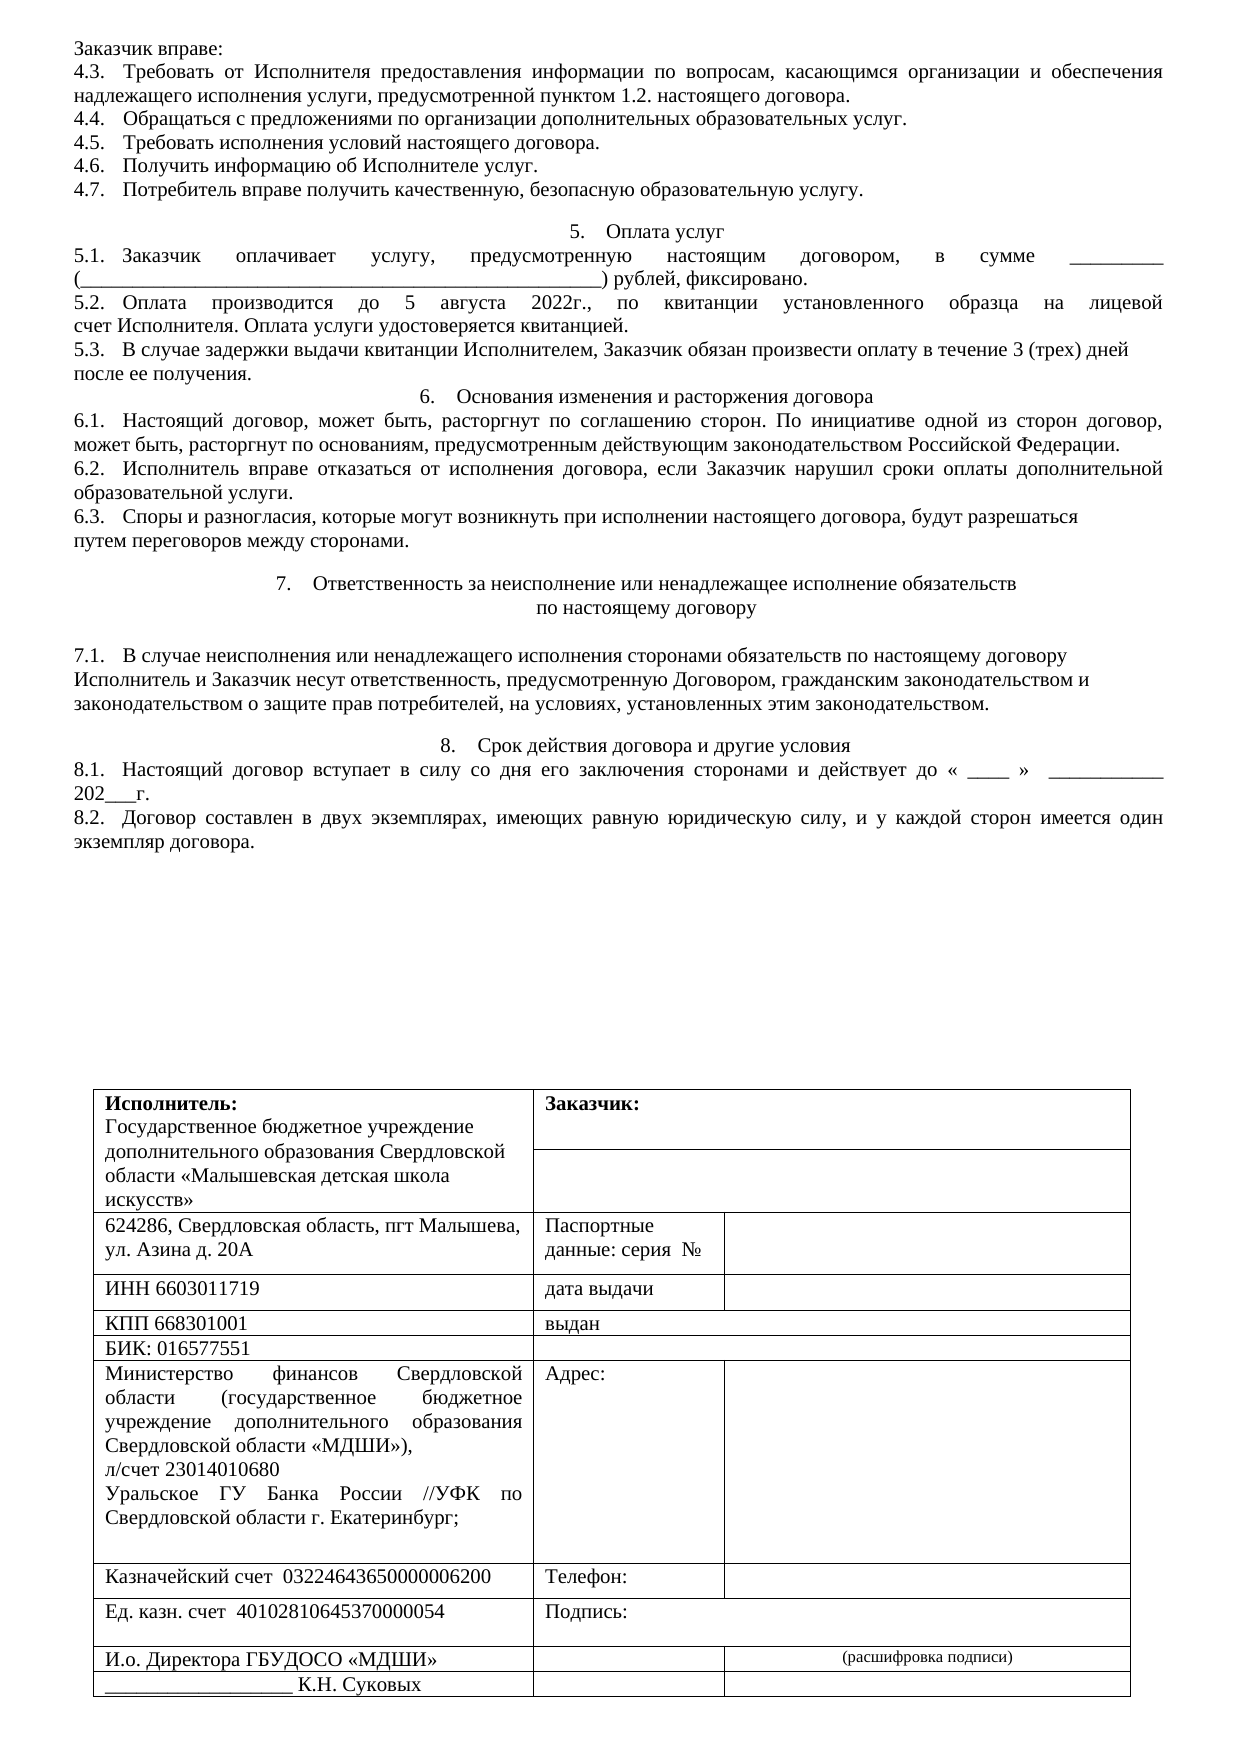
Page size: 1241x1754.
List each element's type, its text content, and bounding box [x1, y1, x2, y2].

list Споры и разногласия, которые могут возникнуть при исполнении настоящего договора, будут разрешаться путем переговоров между сторонами. [73, 504, 1131, 552]
list Заказчик оплачивает услугу, предусмотренную настоящим договором, в сумме _________ (__________________________________________________) рублей, фиксировано. [73, 243, 1164, 291]
list Оплата производится до 5 августа 2022г., по квитанции установленного образца на лицевой счет Исполнителя. Оплата услуги удостоверяется квитанцией. [73, 291, 1164, 338]
text Заказчик вправе: [73, 36, 1164, 60]
list Получить информацию об Исполнителе услуг. [73, 154, 1164, 178]
table_cell Подпись: [534, 1599, 1130, 1646]
table_cell [725, 1361, 1130, 1563]
list Потребитель вправе получить качественную, безопасную образовательную услугу. [73, 178, 1164, 201]
table_cell [725, 1564, 1130, 1598]
list Основания изменения и расторжения договора [419, 385, 1164, 409]
list Срок действия договора и другие условия [440, 734, 1164, 758]
list Настоящий договор, может быть, расторгнут по соглашению сторон. По инициативе одной из сторон договор, может быть, расторгнут по основаниям, предусмотренным действующим законодательством Российской Федерации. [73, 409, 1164, 457]
table_cell дата выдачи [534, 1275, 724, 1309]
table_cell КПП 668301001 [94, 1311, 533, 1334]
list Обращаться с предложениями по организации дополнительных образовательных услуг. [73, 107, 1164, 131]
table_cell [725, 1275, 1130, 1309]
list Ответственность за неисполнение или ненадлежащее исполнение обязательств [276, 571, 1164, 595]
table_cell [534, 1672, 724, 1696]
table_cell выдан [534, 1311, 1130, 1334]
text после ее получения. [73, 361, 1164, 385]
table_cell Министерство финансов Свердловской области (государственное бюджетное учреждение дополнительного образования Свердловской области «МДШИ»), л/счет 23014010680 Уральское ГУ Банка России //УФК по Свердловской области г. Екатеринбург; [94, 1361, 533, 1563]
table_cell Казначейский счет 03224643650000006200 [94, 1564, 533, 1598]
table_cell Адрес: [534, 1361, 724, 1563]
table_cell [725, 1213, 1130, 1274]
table_cell ИНН 6603011719 [94, 1275, 533, 1309]
table_cell (расшифровка подписи) [725, 1647, 1130, 1671]
list Требовать от Исполнителя предоставления информации по вопросам, касающимся организации и обеспечения надлежащего исполнения услуги, предусмотренной пунктом 1.2. настоящего договора. [73, 60, 1164, 107]
list Настоящий договор вступает в силу со дня его заключения сторонами и действует до « ____ » ___________ 202___г. [73, 758, 1164, 806]
list В случае неисполнения или ненадлежащего исполнения сторонами обязательств по настоящему договору Исполнитель и Заказчик несут ответственность, предусмотренную Договором, гражданским законодательством и законодательством о защите прав потребителей, на условиях, установленных этим законодательством. [73, 643, 1164, 715]
table_cell [534, 1336, 1130, 1360]
table_cell __________________ К.Н. Суковых [94, 1672, 533, 1696]
table_header Заказчик: [534, 1090, 1130, 1148]
table_cell Паспортные данные: серия № [534, 1213, 724, 1274]
list Исполнитель вправе отказаться от исполнения договора, если Заказчик нарушил сроки оплаты дополнительной образовательной услуги. [73, 457, 1164, 504]
table_header Исполнитель: Государственное бюджетное учреждение дополнительного образования Свердловской области «Малышевская детская школа искусств» [94, 1090, 533, 1212]
table_cell БИК: 016577551 [94, 1336, 533, 1360]
list Оплата услуг [569, 220, 1164, 243]
table_cell [534, 1647, 724, 1671]
table_cell [725, 1672, 1130, 1696]
table_cell Ед. казн. счет 40102810645370000054 [94, 1599, 533, 1646]
list В случае задержки выдачи квитанции Исполнителем, Заказчик обязан произвести оплату в течение 3 (трех) дней [73, 338, 1164, 361]
list Требовать исполнения условий настоящего договора. [73, 131, 1164, 154]
table_cell Телефон: [534, 1564, 724, 1598]
text по настоящему договору [536, 595, 1164, 619]
table_cell И.о. Директора ГБУДОСО «МДШИ» [94, 1647, 533, 1671]
table_cell [534, 1150, 1130, 1212]
table_cell 624286, Свердловская область, пгт Малышева, ул. Азина д. 20А [94, 1213, 533, 1274]
list Договор составлен в двух экземплярах, имеющих равную юридическую силу, и у каждой сторон имеется один экземпляр договора. [73, 806, 1164, 853]
